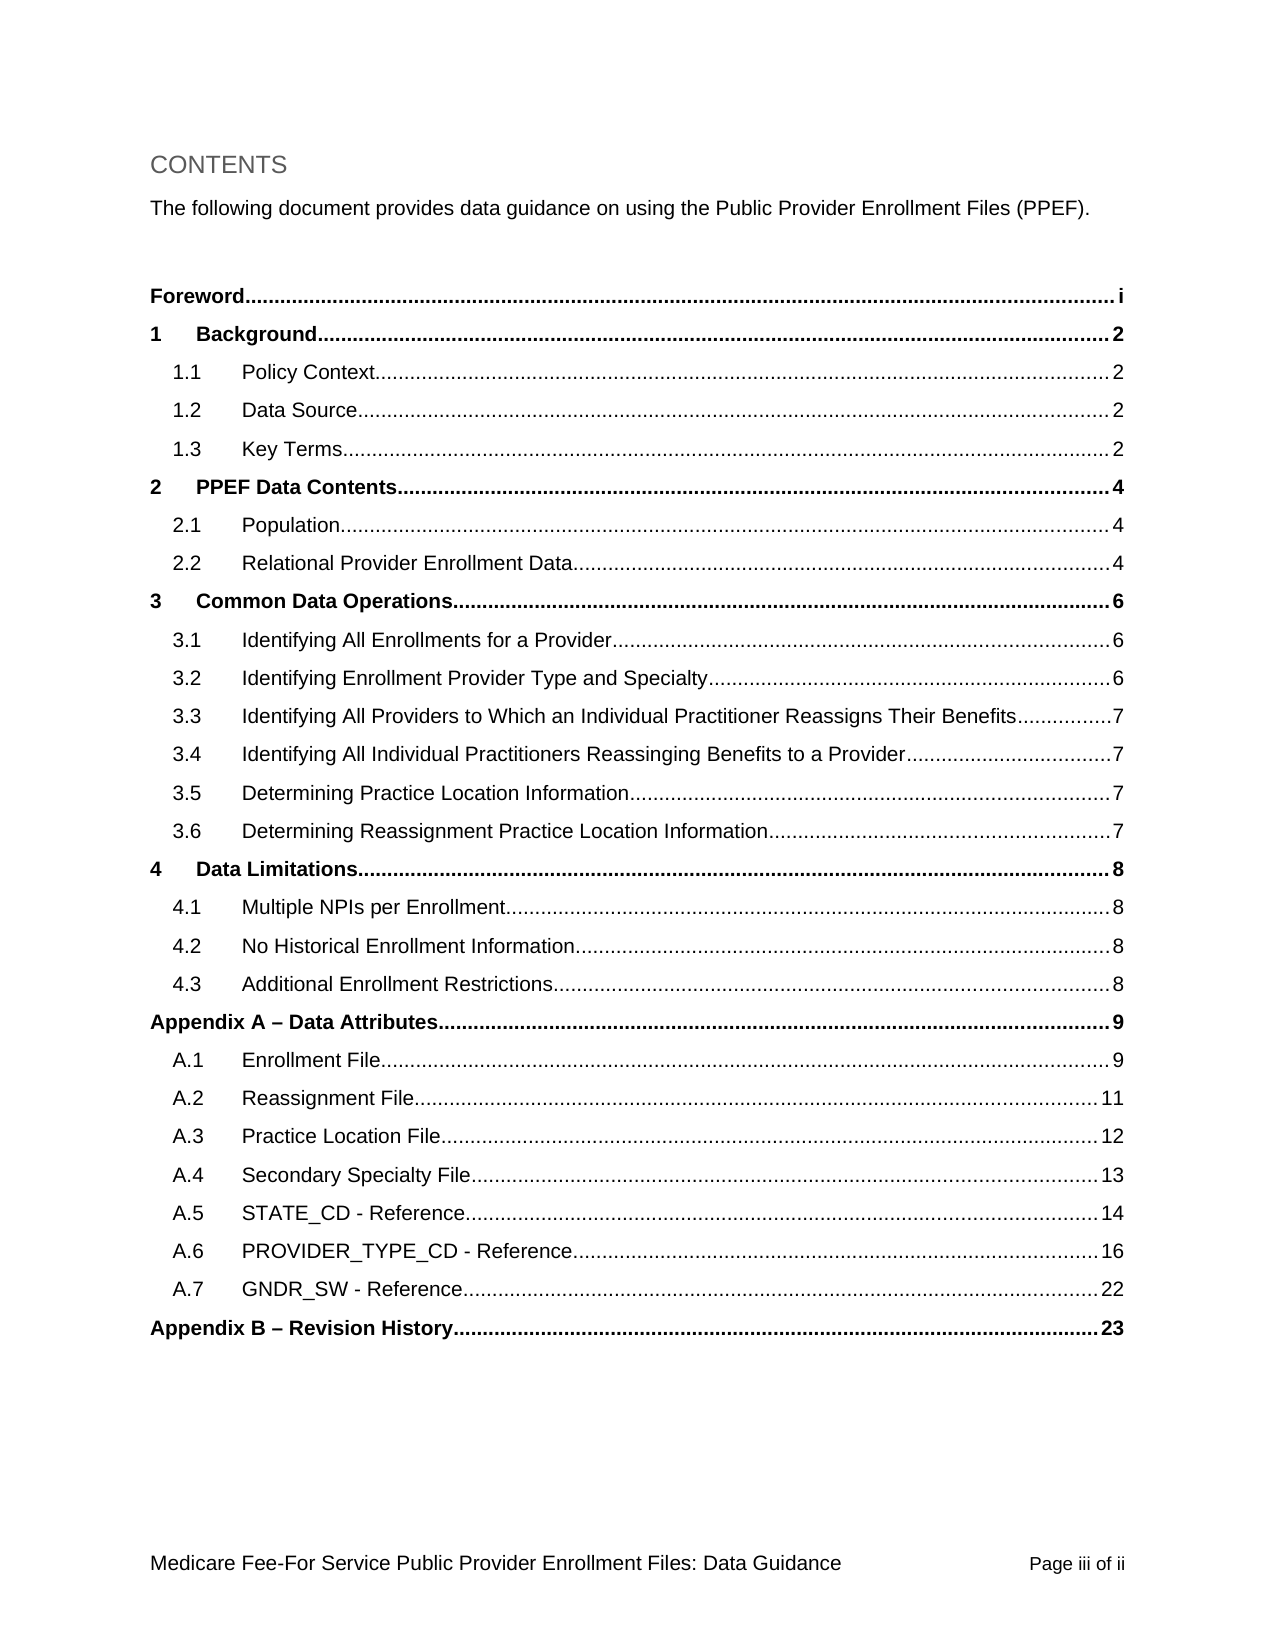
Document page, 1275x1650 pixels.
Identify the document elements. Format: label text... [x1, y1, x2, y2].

text The following document provides data guidance on using the Public Provider Enrollment Files (PPEF). [150, 196, 1125, 219]
text Contents [150, 150, 1125, 179]
